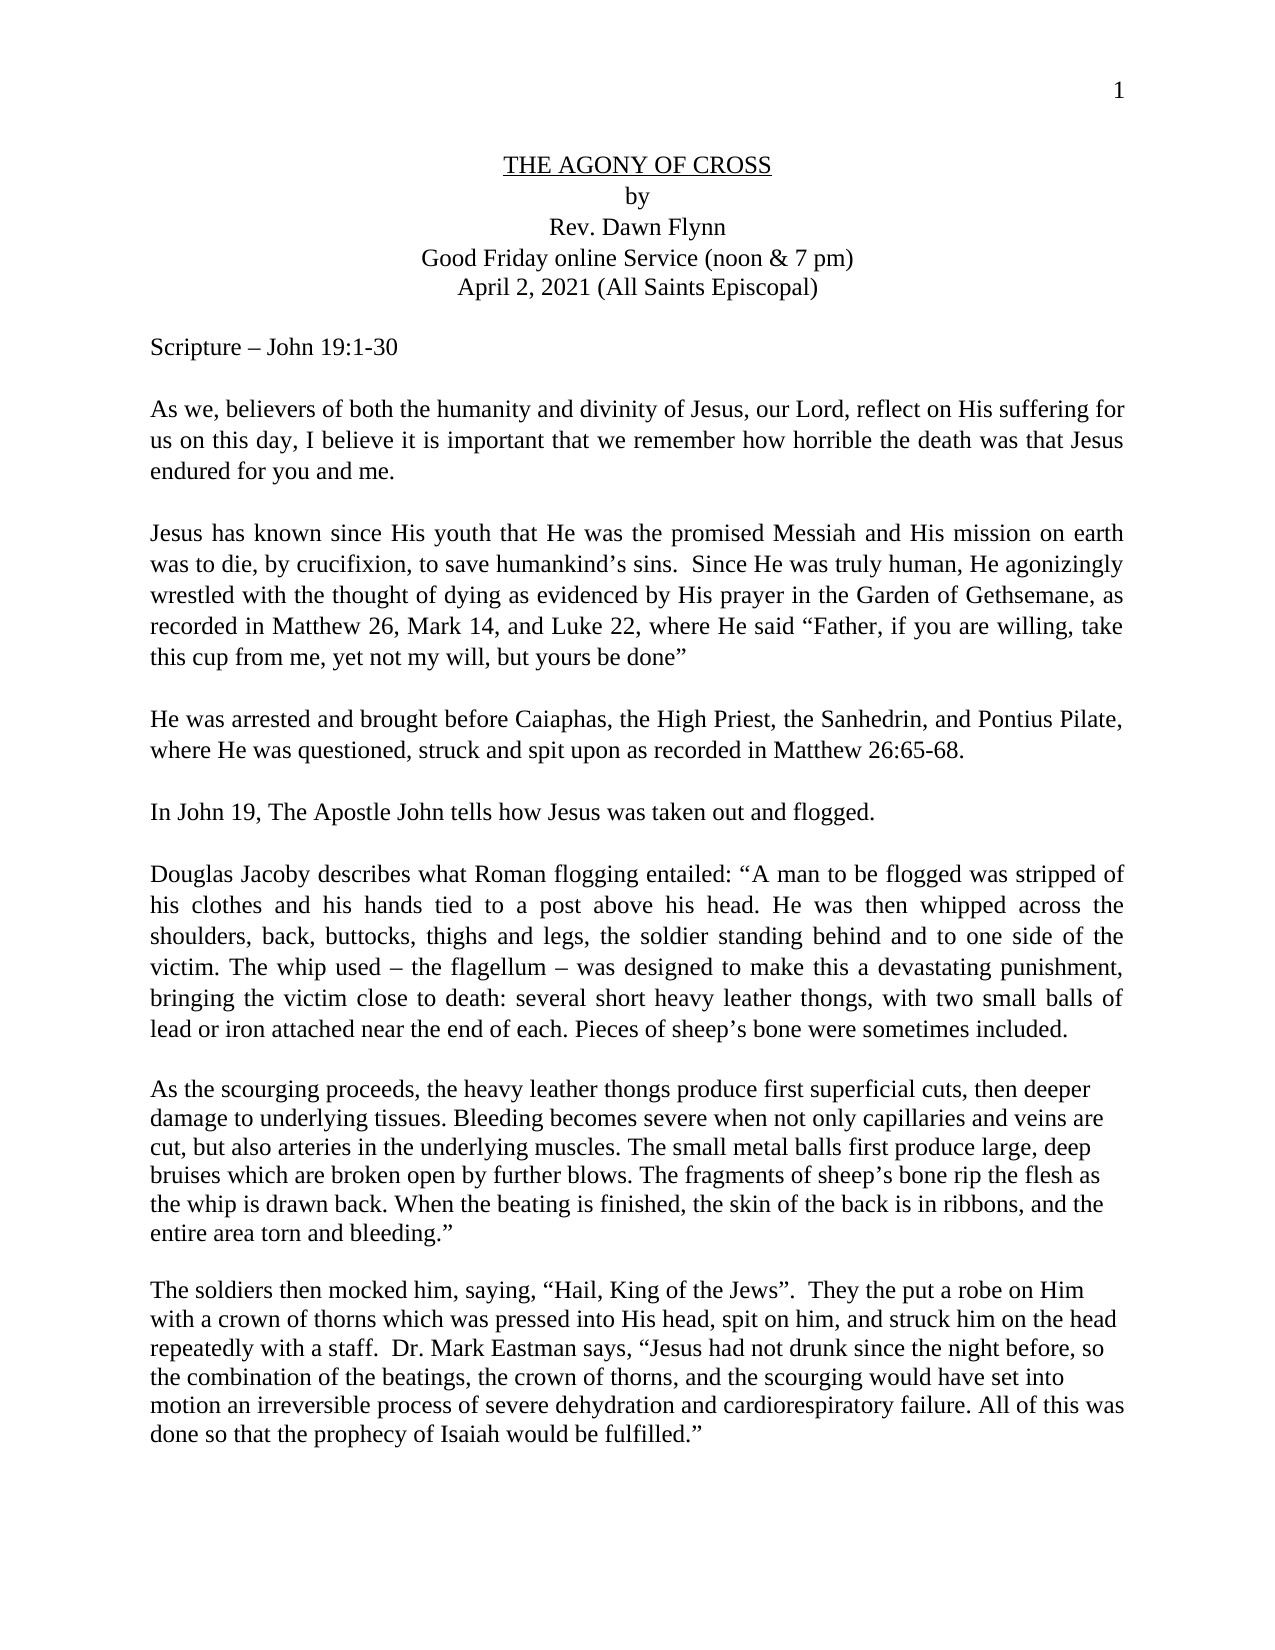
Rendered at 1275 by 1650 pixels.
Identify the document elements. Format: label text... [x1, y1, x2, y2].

text April 2, 2021 (All Saints Episcopal) [150, 272, 1125, 301]
text Scripture – John 19:1-30 [150, 332, 1125, 360]
text As we, believers of both the humanity and divinity of Jesus, our Lord, reflect on His suffering for us on this day, I believe it is important that we remember how horrible the death was that Jesus endured for you and me. [150, 394, 1125, 484]
text In John 19, The Apostle John tells how Jesus was taken out and flogged. [150, 797, 1125, 826]
text Rev. Dawn Flynn [150, 212, 1125, 241]
text Good Friday online Service (noon & 7 pm) [150, 243, 1125, 272]
text Douglas Jacoby describes what Roman flogging entailed: “A man to be flogged was stripped of his clothes and his hands tied to a post above his head. He was then whipped across the shoulders, back, buttocks, thighs and legs, the soldier standing behind and to one side of the victim. The whip used – the flagellum – was designed to make this a devastating punishment, bringing the victim close to death: several short heavy leather thongs, with two small balls of lead or iron attached near the end of each. Pieces of sheep’s bone were sometimes included. [150, 859, 1125, 1043]
text Jesus has known since His youth that He was the promised Messiah and His mission on earth was to die, by crucifixion, to save humankind’s sins. Since He was truly human, He agonizingly wrestled with the thought of dying as evidenced by His prayer in the Garden of Gethsemane, as recorded in Matthew 26, Mark 14, and Luke 22, where He said “Father, if you are willing, take this cup from me, yet not my will, but yours be done” [150, 518, 1125, 671]
text The soldiers then mocked him, saying, “Hail, King of the Jews”. They the put a robe on Him with a crown of thorns which was pressed into His head, spit on him, and struck him on the head repeatedly with a staff. Dr. Mark Eastman says, “Jesus had not drunk since the night before, so the combination of the beatings, the crown of thorns, and the scourging would have set into motion an irreversible process of severe dehydration and cardiorespiratory failure. All of this was done so that the prophecy of Isaiah would be fulfilled.” [150, 1276, 1125, 1448]
text by [150, 181, 1125, 210]
text THE AGONY OF CROSS [150, 150, 1125, 179]
text As the scourging proceeds, the heavy leather thongs produce first superficial cuts, then deeper damage to underlying tissues. Bleeding becomes severe when not only capillaries and veins are cut, but also arteries in the underlying muscles. The small metal balls first produce large, deep bruises which are broken open by further blows. The fragments of sheep’s bone rip the flesh as the whip is drawn back. When the beating is finished, the skin of the back is in ribbons, and the entire area torn and bleeding.” [150, 1074, 1125, 1247]
text He was arrested and brought before Caiaphas, the High Priest, the Sanhedrin, and Pontius Pilate, where He was questioned, struck and spit upon as recorded in Matthew 26:65-68. [150, 704, 1125, 764]
